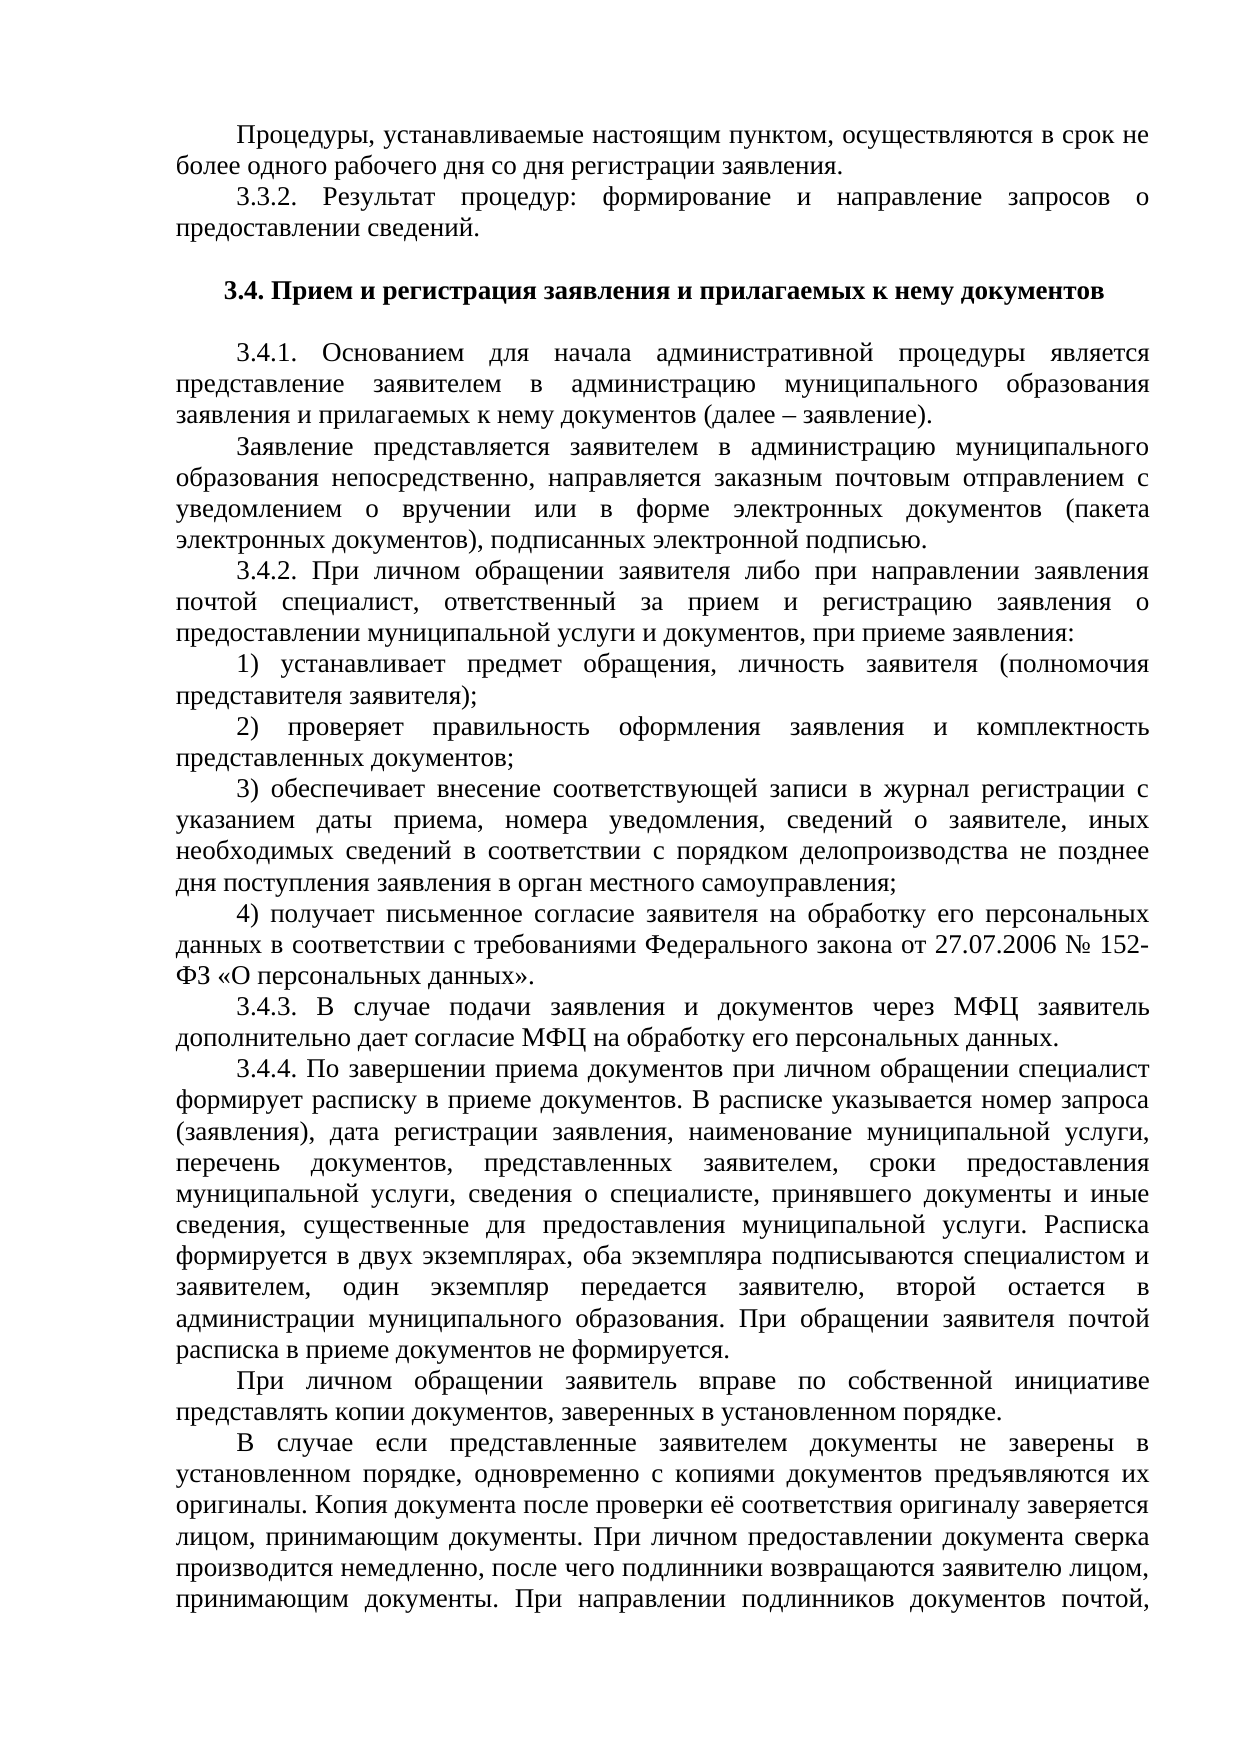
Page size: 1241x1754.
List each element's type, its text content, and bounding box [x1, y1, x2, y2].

text Процедуры, устанавливаемые настоящим пунктом, осуществляются в срок не более одного рабочего дня со дня регистрации заявления. [176, 118, 1151, 180]
text 3) обеспечивает внесение соответствующей записи в журнал регистрации с указанием даты приема, номера уведомления, сведений о заявителе, иных необходимых сведений в соответствии с порядком делопроизводства не позднее дня поступления заявления в орган местного самоуправления; [176, 772, 1151, 897]
text 1) устанавливает предмет обращения, личность заявителя (полномочия представителя заявителя); [176, 648, 1151, 710]
text 3.3.2. Результат процедур: формирование и направление запросов о предоставлении сведений. [176, 180, 1151, 243]
text 3.4.1. Основанием для начала административной процедуры является представление заявителем в администрацию муниципального образования заявления и прилагаемых к нему документов (далее – заявление). [176, 336, 1151, 429]
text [176, 1426, 1151, 1613]
text При личном обращении заявитель вправе по собственной инициативе представлять копии документов, заверенных в установленном порядке. [176, 1364, 1151, 1426]
text 3.4.2. При личном обращении заявителя либо при направлении заявления почтой специалист, ответственный за прием и регистрацию заявления о предоставлении муниципальной услуги и документов, при приеме заявления: [176, 554, 1151, 648]
text 3.4.3. В случае подачи заявления и документов через МФЦ заявитель дополнительно дает согласие МФЦ на обработку его персональных данных. [176, 990, 1151, 1052]
text Заявление представляется заявителем в администрацию муниципального образования непосредственно, направляется заказным почтовым отправлением с уведомлением о вручении или в форме электронных документов (пакета электронных документов), подписанных электронной подписью. [176, 429, 1151, 554]
text 4) получает письменное согласие заявителя на обработку его персональных данных в соответствии с требованиями Федерального закона от 27.07.2006 № 152-ФЗ «О персональных данных». [176, 897, 1151, 990]
text 3.4. Прием и регистрация заявления и прилагаемых к нему документов [177, 274, 1152, 305]
text 3.4.4. По завершении приема документов при личном обращении специалист формирует расписку в приеме документов. В расписке указывается номер запроса (заявления), дата регистрации заявления, наименование муниципальной услуги, перечень документов, представленных заявителем, сроки предоставления муниципальной услуги, сведения о специалисте, принявшего документы и иные сведения, существенные для предоставления муниципальной услуги. Расписка формируется в двух экземплярах, оба экземпляра подписываются специалистом и заявителем, один экземпляр передается заявителю, второй остается в администрации муниципального образования. При обращении заявителя почтой расписка в приеме документов не формируется. [176, 1052, 1151, 1364]
text 2) проверяет правильность оформления заявления и комплектность представленных документов; [176, 710, 1151, 772]
